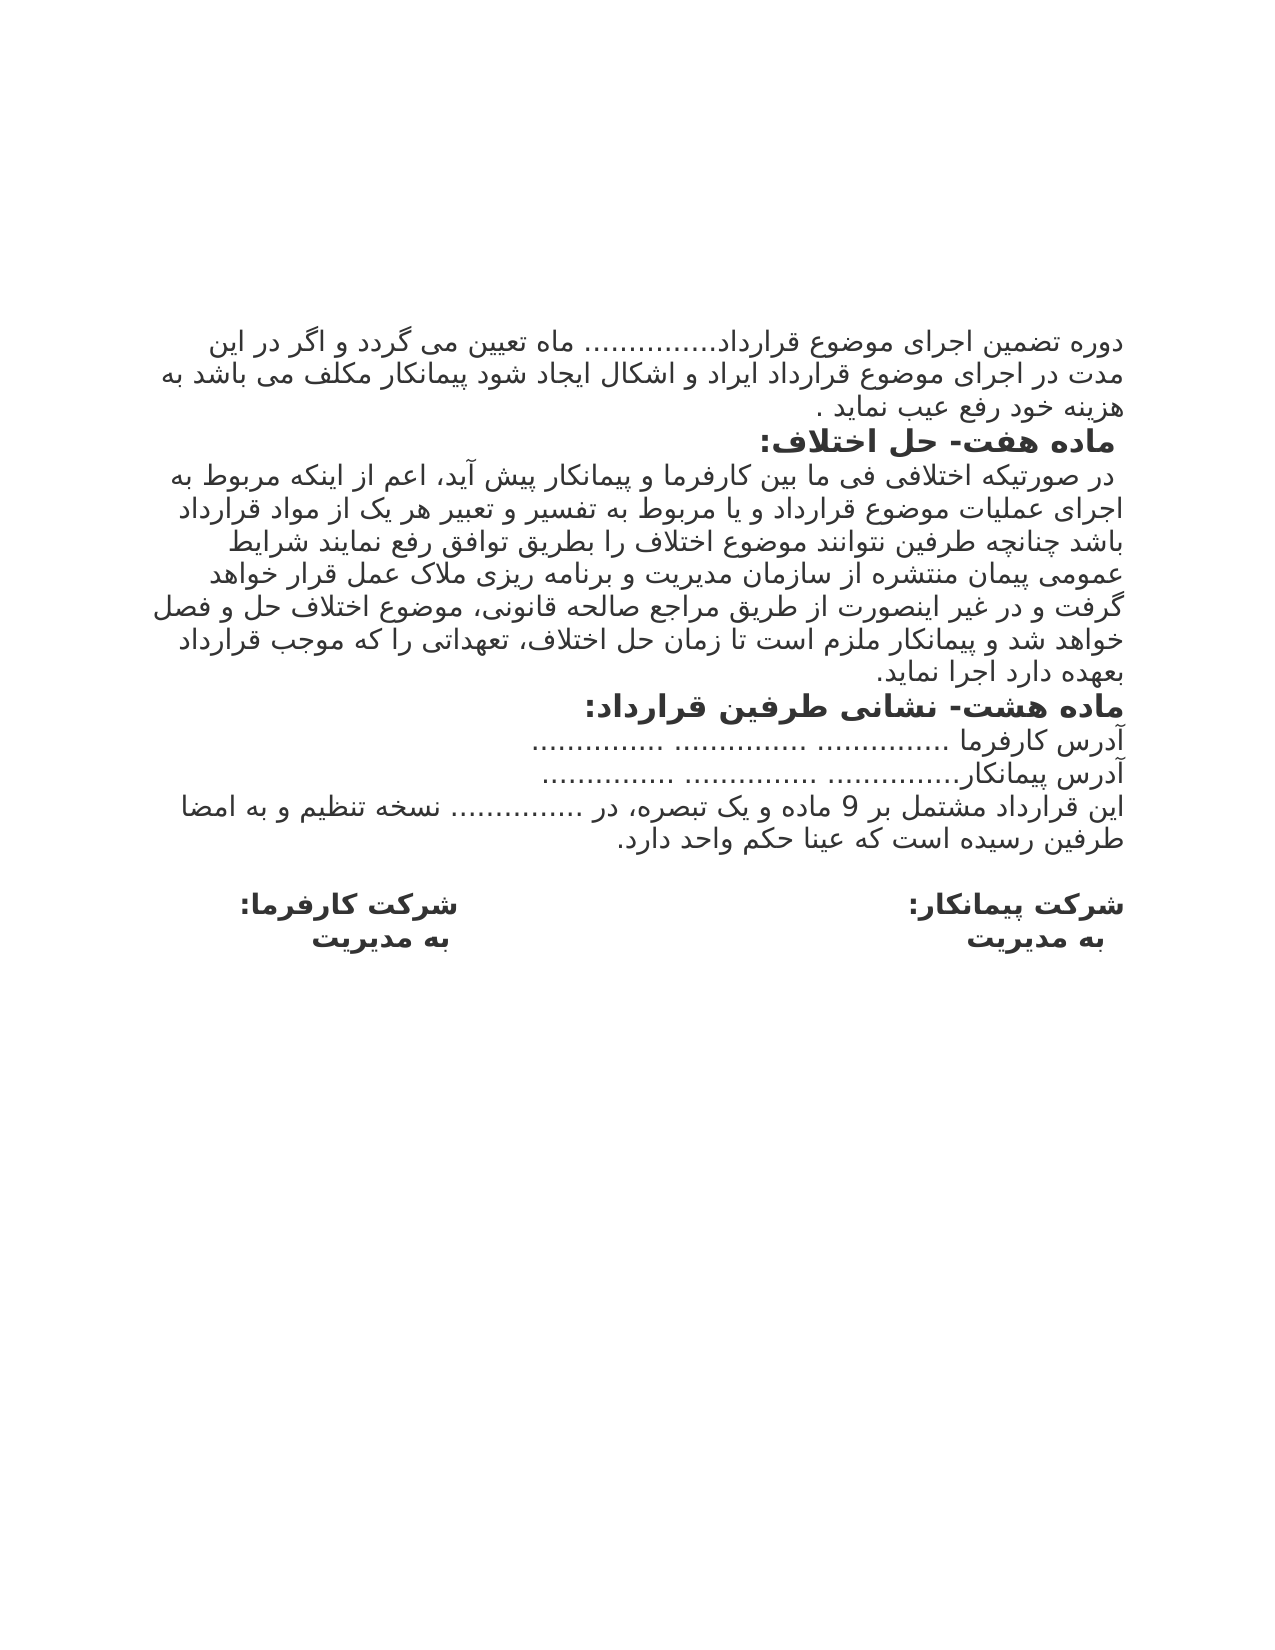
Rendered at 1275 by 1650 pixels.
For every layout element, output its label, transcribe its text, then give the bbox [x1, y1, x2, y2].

text آدرس پیمانکار............... ............... ............... [150, 757, 1125, 790]
text آدرس کارفرما ............... ............... ............... [150, 725, 1125, 757]
text شرکت پیمانکار: شرکت کارفرما: [150, 888, 1125, 921]
text ماده هشت- نشانی طرفین قرارداد: [150, 688, 1125, 725]
text دوره تضمین اجرای موضوع قرارداد............... ماه تعیین می گردد و اگر در این مدت در اجرای موضوع قرارداد ایراد و اشکال ایجاد شود پیمانکار مکلف می باشد به هزینه خود رفع عیب نماید . [150, 325, 1125, 423]
text ماده هفت- حل اختلاف: [150, 423, 1125, 459]
text به مدیریت به مدیریت [150, 921, 1125, 954]
text این قرارداد مشتمل بر 9 ماده و یک تبصره، در ............... نسخه تنظیم و به امضا طرفین رسیده است که عینا حکم واحد دارد. [150, 790, 1125, 856]
text در صورتیکه اختلافی فی ما بین کارفرما و پیمانکار پیش آید، اعم از اینکه مربوط به اجرای عملیات موضوع قرارداد و یا مربوط به تفسیر و تعبیر هر یک از مواد قرارداد باشد چنانچه طرفین نتوانند موضوع اختلاف را بطریق توافق رفع نمایند شرایط عمومی پیمان منتشره از سازمان مدیریت و برنامه ریزی ملاک عمل قرار خواهد گرفت و در غیر اینصورت از طریق مراجع صالحه قانونی، موضوع اختلاف حل و فصل خواهد شد و پیمانکار ملزم است تا زمان حل اختلاف، تعهداتی را که موجب قرارداد بعهده دارد اجرا نماید. [150, 459, 1125, 688]
